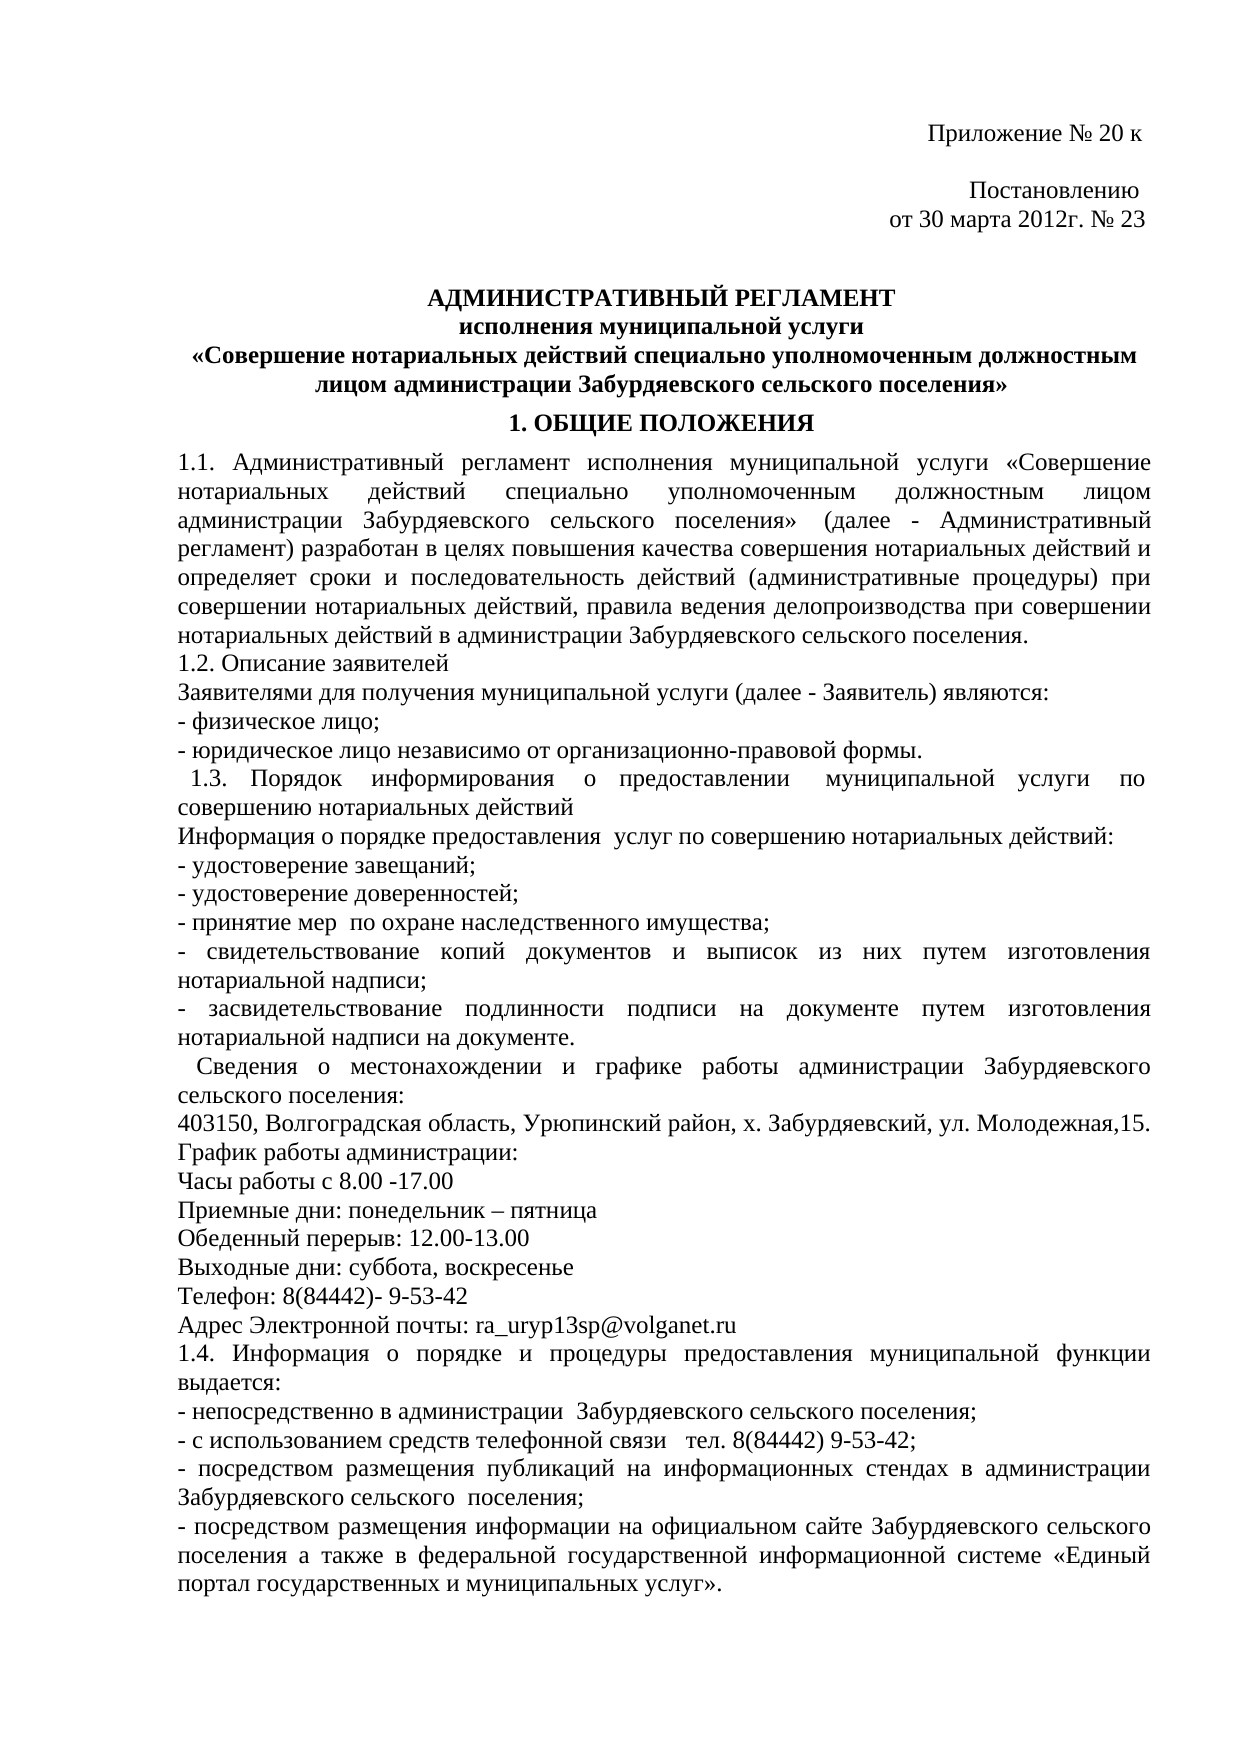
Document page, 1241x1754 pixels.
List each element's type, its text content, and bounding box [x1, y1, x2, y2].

text Адрес Электронной почты: ra_uryp13sp@volganet.ru [177, 1310, 1152, 1338]
text исполнения муниципальной услуги [177, 311, 1152, 340]
text 1.1. Административный регламент исполнения муниципальной услуги «Совершение нотариальных действий специально уполномоченным должностным лицом администрации Забурдяевского сельского поселения» (далее - Административный регламент) разработан в целях повышения качества совершения нотариальных действий и определяет сроки и последовательность действий (административные процедуры) при совершении нотариальных действий, правила ведения делопроизводства при совершении нотариальных действий в администрации Забурдяевского сельского поселения. [177, 447, 1152, 648]
text Часы работы с 8.00 -17.00 [177, 1166, 1152, 1195]
text 403150, Волгоградская область, Урюпинский район, х. Забурдяевский, ул. Молодежная,15. [177, 1108, 1152, 1137]
text Информация о порядке предоставления услуг по совершению нотариальных действий: [177, 821, 1152, 850]
text - засвидетельствование подлинности подписи на документе путем изготовления нотариальной надписи на документе. [177, 993, 1152, 1051]
text - удостоверение завещаний; [177, 850, 1152, 878]
text АДМИНИСТРАТИВНЫЙ РЕГЛАМЕНТ [177, 283, 1152, 311]
text 1.2. Описание заявителей [177, 648, 1152, 677]
text - свидетельствование копий документов и выписок из них путем изготовления нотариальной надписи; [177, 936, 1152, 993]
text - с использованием средств телефонной связи тел. 8(84442) 9-53-42; [177, 1425, 1152, 1453]
text Постановлению [302, 147, 1152, 204]
text - принятие мер по охране наследственного имущества; [177, 907, 1152, 936]
text - юридическое лицо независимо от организационно-правовой формы. [177, 735, 1152, 763]
text 1. ОБЩИЕ ПОЛОЖЕНИЯ [177, 408, 1152, 437]
text - посредством размещения публикаций на информационных стендах в администрации Забурдяевского сельского поселения; [177, 1453, 1152, 1511]
text Заявителями для получения муниципальной услуги (далее - Заявитель) являются: [177, 677, 1152, 706]
text - посредством размещения информации на официальном сайте Забурдяевского сельского поселения а также в федеральной государственной информационной системе «Единый портал государственных и муниципальных услуг». [177, 1511, 1152, 1597]
text Обеденный перерыв: 12.00-13.00 [177, 1223, 1152, 1252]
text - физическое лицо; [177, 706, 1152, 735]
text Сведения о местонахождении и графике работы администрации Забурдяевского сельского поселения: [177, 1051, 1152, 1108]
text «Совершение нотариальных действий специально уполномоченным должностным лицом администрации Забурдяевского сельского поселения» [177, 340, 1152, 398]
text График работы администрации: [177, 1137, 1152, 1166]
text Выходные дни: суббота, воскресенье [177, 1252, 1152, 1281]
text - непосредственно в администрации Забурдяевского сельского поселения; [177, 1396, 1152, 1425]
text от 30 марта 2012г. № 23 [177, 204, 1152, 233]
text - удостоверение доверенностей; [177, 878, 1152, 907]
text 1.4. Информация о порядке и процедуры предоставления муниципальной функции выдается: [177, 1338, 1152, 1396]
text Приложение № 20 к [240, 118, 1152, 147]
text Телефон: 8(84442)- 9-53-42 [177, 1281, 1152, 1310]
text Приемные дни: понедельник – пятница [177, 1195, 1152, 1223]
text 1.3. Порядок информирования о предоставлении муниципальной услуги по совершению нотариальных действий [177, 763, 1152, 821]
